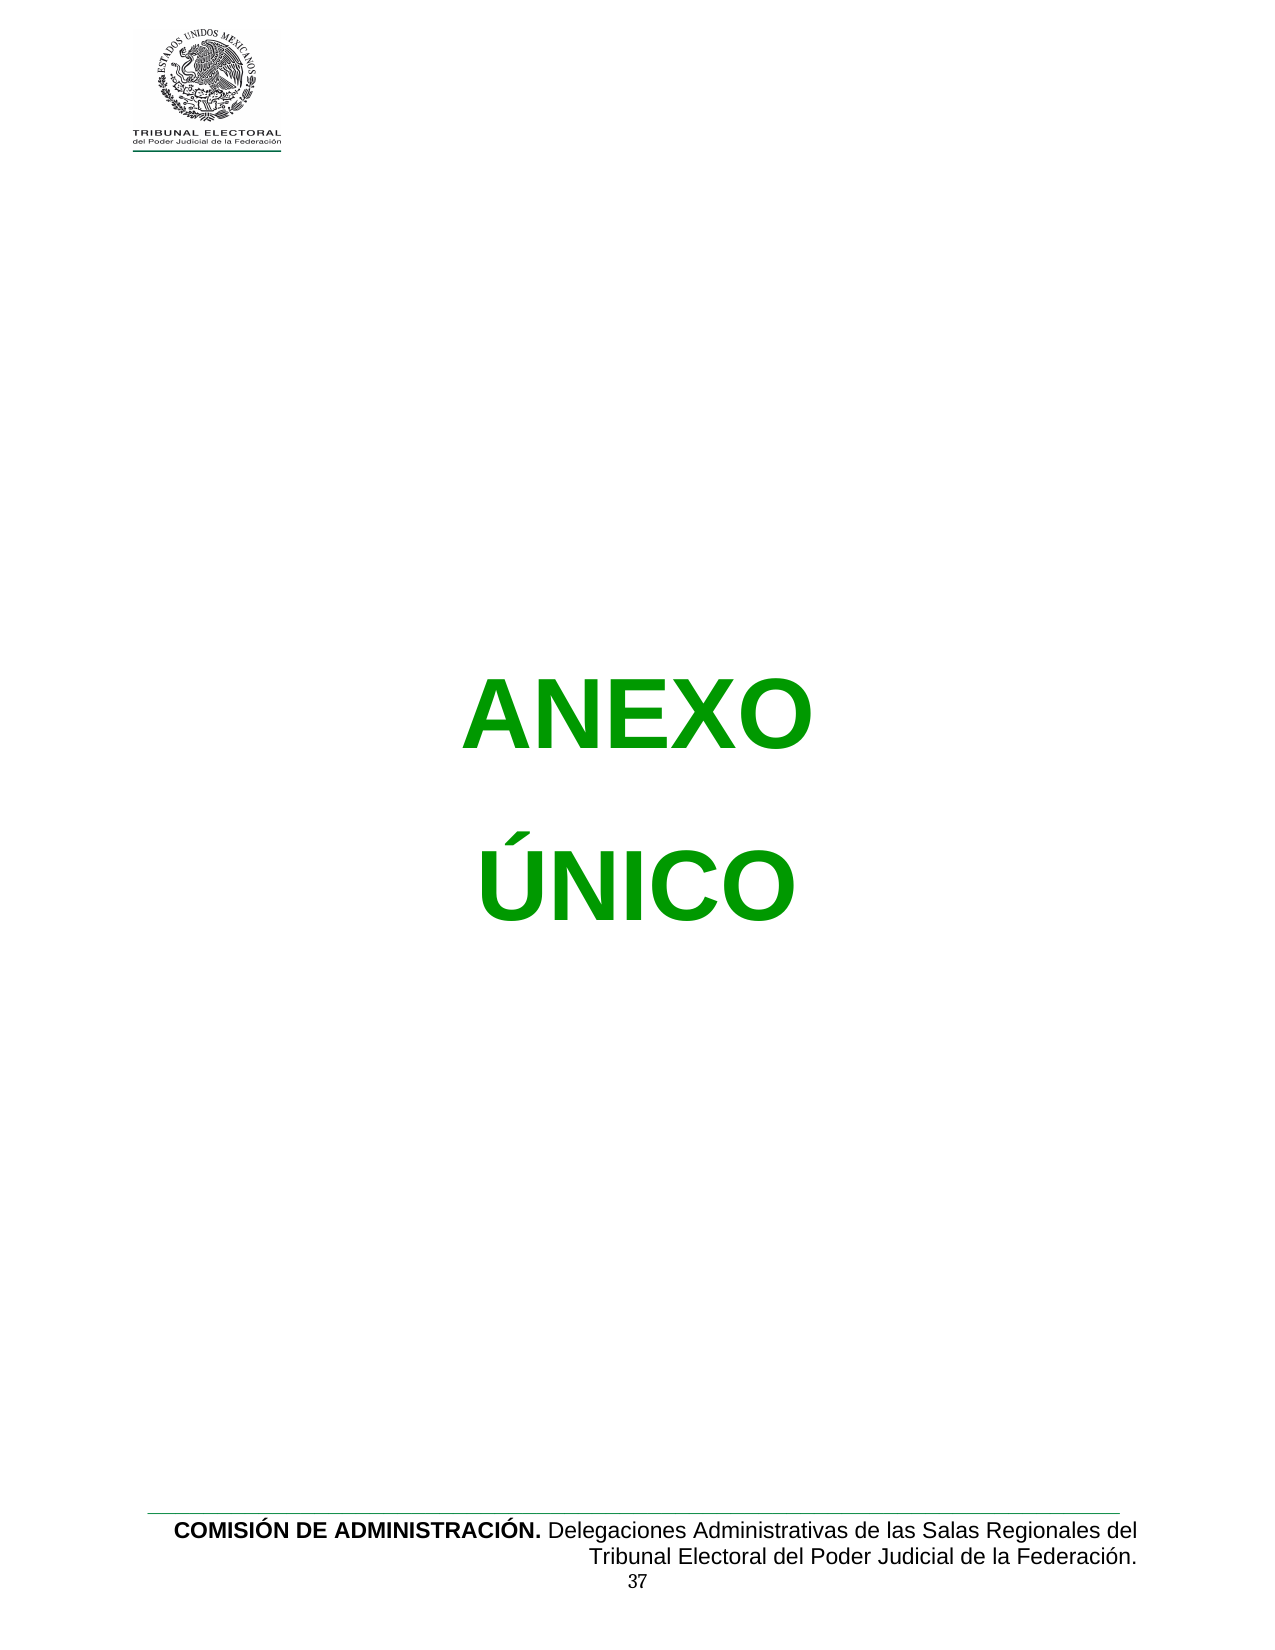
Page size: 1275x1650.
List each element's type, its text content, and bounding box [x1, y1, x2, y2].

text ANEXO [148, 654, 1127, 769]
picture [132, 29, 282, 152]
text ÚNICO [148, 827, 1127, 942]
